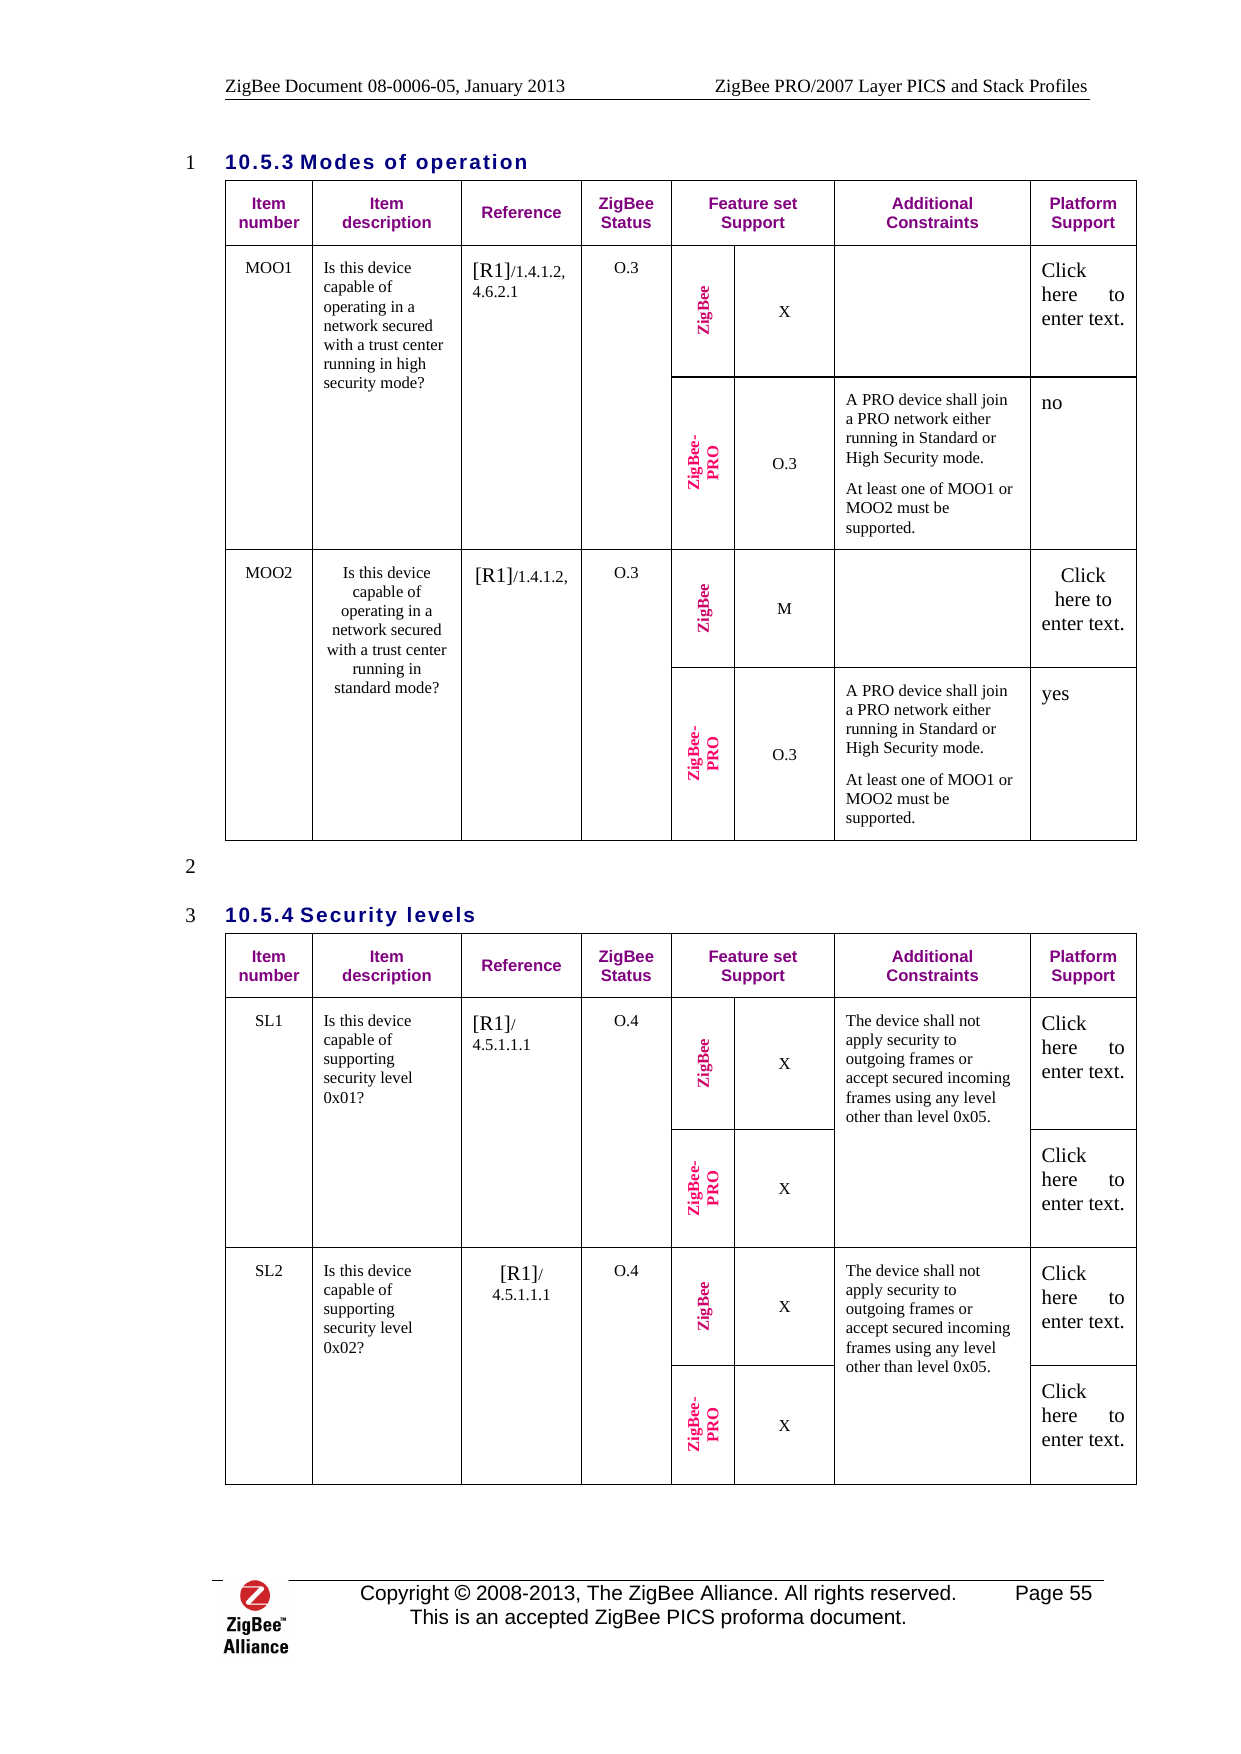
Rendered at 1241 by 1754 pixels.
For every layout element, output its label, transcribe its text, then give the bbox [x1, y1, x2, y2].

table_cell A PRO device shall join a PRO network either running in Standard or High Security mode. At least one of MOO1 or MOO2 must be supported. [835, 378, 1030, 549]
table_cell X [735, 246, 834, 376]
table_header Reference [462, 181, 581, 244]
table_cell Is this device capable of operating in a network secured with a trust center running in standard mode? [313, 550, 461, 840]
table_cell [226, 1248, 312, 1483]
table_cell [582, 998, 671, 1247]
subtitle Security levels [225, 903, 1090, 927]
table_cell [1031, 550, 1136, 667]
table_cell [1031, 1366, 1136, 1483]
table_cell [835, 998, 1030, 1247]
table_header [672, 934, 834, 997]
table_header ZigBee Status [582, 181, 671, 244]
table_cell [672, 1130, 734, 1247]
table_cell O.3 [582, 246, 671, 549]
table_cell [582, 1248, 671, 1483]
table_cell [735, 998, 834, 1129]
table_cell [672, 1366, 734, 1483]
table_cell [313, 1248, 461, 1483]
table_cell O.3 [735, 378, 834, 549]
table_cell [R1]/1.4.1.2, 4.6.2.1 [462, 246, 581, 549]
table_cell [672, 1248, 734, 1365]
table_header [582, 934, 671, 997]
table_header Item number [226, 181, 312, 244]
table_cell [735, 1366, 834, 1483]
table_cell O.3 [735, 668, 834, 840]
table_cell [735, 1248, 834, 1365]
table_cell MOO1 [226, 246, 312, 549]
table_cell ZigBee- PRO [672, 378, 734, 549]
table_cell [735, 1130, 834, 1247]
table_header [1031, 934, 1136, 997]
table_cell [835, 550, 1030, 667]
table_cell [835, 246, 1030, 376]
table_header Additional Constraints [835, 181, 1030, 244]
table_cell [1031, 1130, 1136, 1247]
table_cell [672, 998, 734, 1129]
table_header Platform Support [1031, 181, 1136, 244]
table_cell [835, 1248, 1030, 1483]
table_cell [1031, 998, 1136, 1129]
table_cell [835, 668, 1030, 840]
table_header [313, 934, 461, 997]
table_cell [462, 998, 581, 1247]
table_cell [R1]/1.4.1.2, 4.6.2.2 [462, 550, 581, 840]
table_header Feature set Support [672, 181, 834, 244]
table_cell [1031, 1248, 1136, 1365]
table_cell [1031, 246, 1136, 376]
table_header Item description [313, 181, 461, 244]
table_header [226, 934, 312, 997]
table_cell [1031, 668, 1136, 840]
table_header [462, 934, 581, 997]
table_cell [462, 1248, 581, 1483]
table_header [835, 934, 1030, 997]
subtitle Modes of operation [225, 150, 1090, 174]
table_cell MOO2 [226, 550, 312, 840]
table_cell O.3 [582, 550, 671, 840]
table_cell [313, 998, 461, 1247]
table_cell Is this device capable of operating in a network secured with a trust center running in high security mode? [313, 246, 461, 549]
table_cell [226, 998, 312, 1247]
picture [223, 1580, 289, 1658]
table_cell [1031, 378, 1136, 549]
table_cell ZigBee [672, 550, 734, 667]
table_cell ZigBee [672, 246, 734, 376]
table_cell ZigBee- PRO [672, 668, 734, 840]
table_cell M [735, 550, 834, 667]
